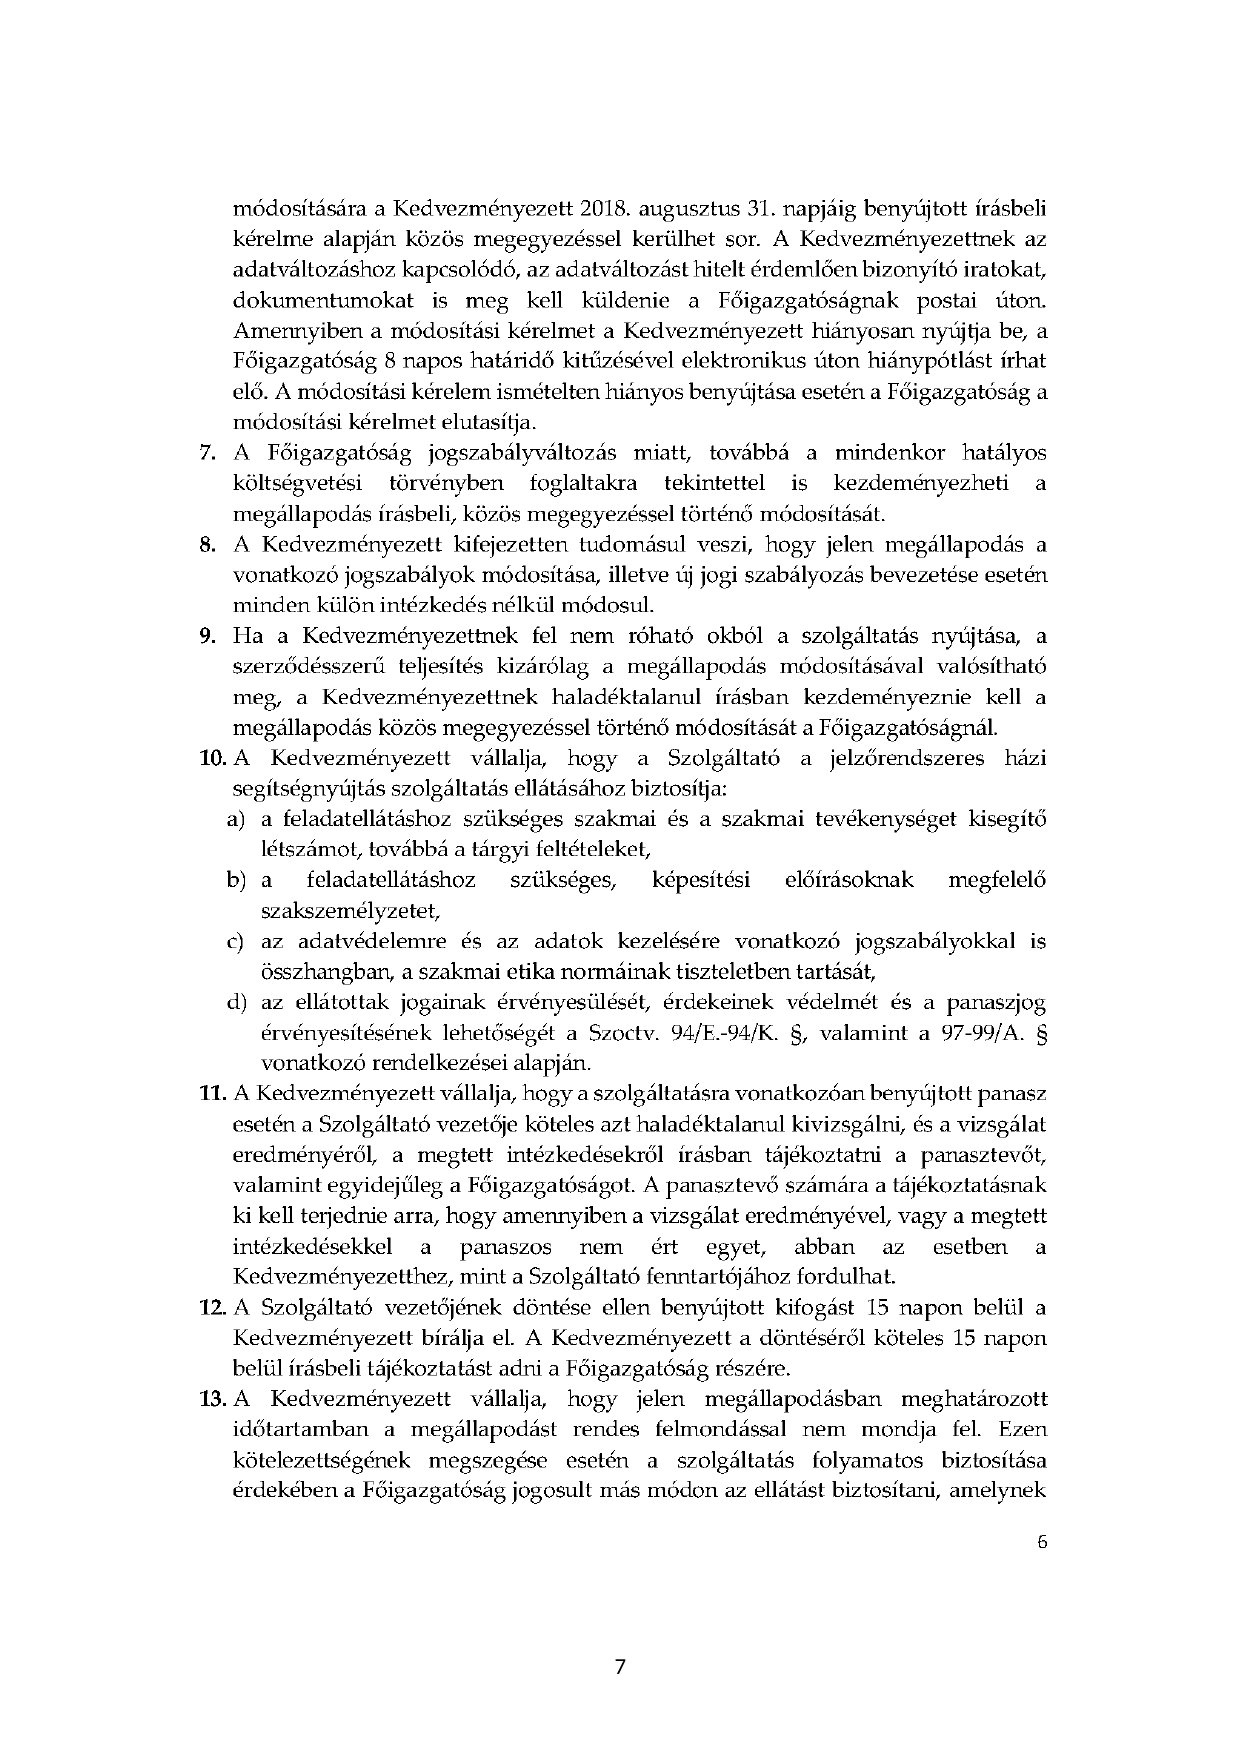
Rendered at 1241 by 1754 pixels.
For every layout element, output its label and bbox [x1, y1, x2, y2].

picture [59, 59, 1180, 1645]
